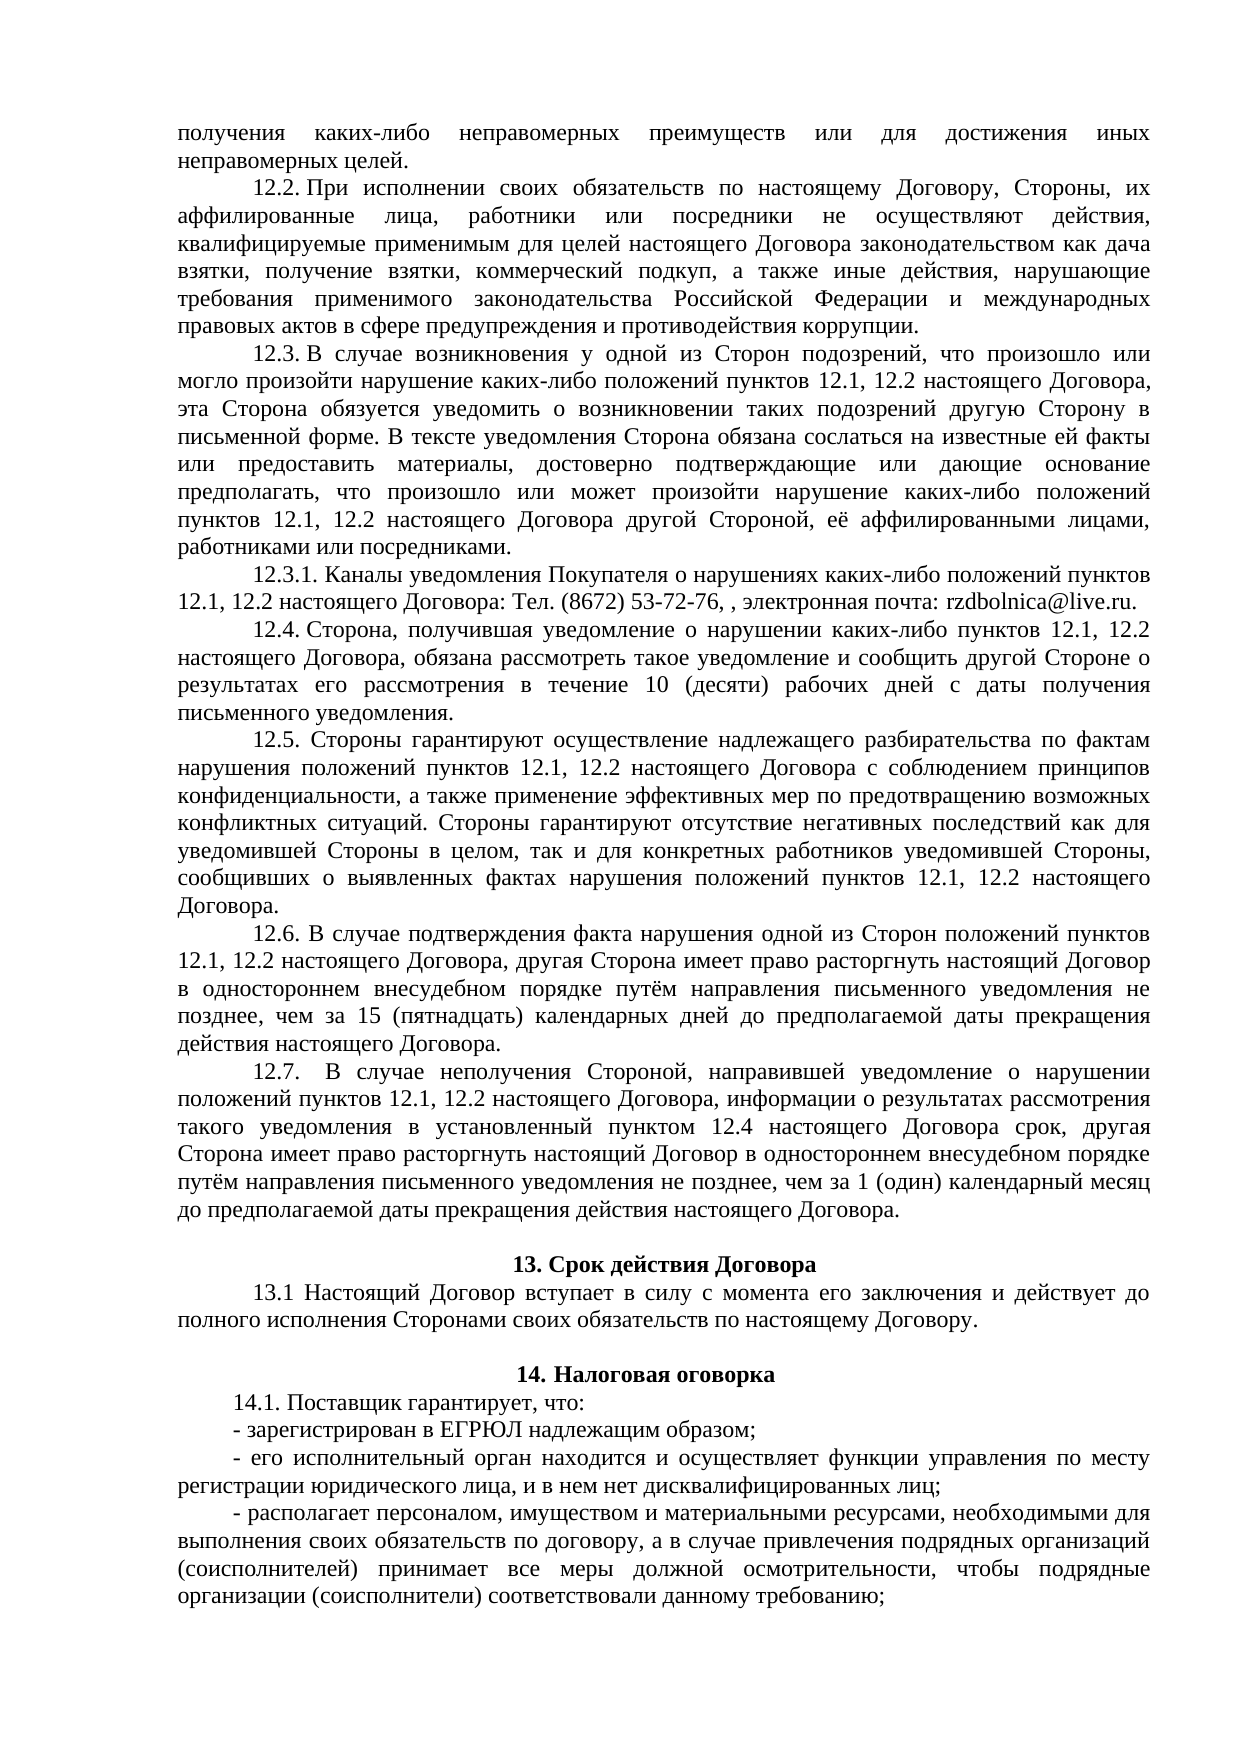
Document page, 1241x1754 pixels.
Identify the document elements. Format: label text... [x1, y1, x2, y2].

text 12.3.1. Каналы уведомления Покупателя о нарушениях каких-либо положений пунктов 12.1, 12.2 настоящего Договора: Тел. (8672) 53-72-76, , электронная почта: rzdbolnica@live.ru. [177, 560, 1152, 615]
text 12.2. При исполнении своих обязательств по настоящему Договору, Стороны, их аффилированные лица, работники или посредники не осуществляют действия, квалифицируемые применимым для целей настоящего Договора законодательством как дача взятки, получение взятки, коммерческий подкуп, а также иные действия, нарушающие требования применимого законодательства Российской Федерации и международных правовых актов в сфере предупреждения и противодействия коррупции. [177, 173, 1152, 339]
text 14.1. Поставщик гарантирует, что: [177, 1388, 1152, 1416]
text - располагает персоналом, имуществом и материальными ресурсами, необходимыми для выполнения своих обязательств по договору, а в случае привлечения подрядных организаций (соисполнителей) принимает все меры должной осмотрительности, чтобы подрядные организации (соисполнители) соответствовали данному требованию; [177, 1498, 1152, 1609]
text - его исполнительный орган находится и осуществляет функции управления по месту регистрации юридического лица, и в нем нет дисквалифицированных лиц; [177, 1443, 1152, 1498]
list В случае неполучения Стороной, направившей уведомление о нарушении положений пунктов 12.1, 12.2 настоящего Договора, информации о результатах рассмотрения такого уведомления в установленный пунктом 12.4 настоящего Договора срок, другая Сторона имеет право расторгнуть настоящий Договор в одностороннем внесудебном порядке путём направления письменного уведомления не позднее, чем за 1 (один) календарный месяц до предполагаемой даты прекращения действия настоящего Договора. [177, 1057, 1152, 1222]
text 12.4. Сторона, получившая уведомление о нарушении каких-либо пунктов 12.1, 12.2 настоящего Договора, обязана рассмотреть такое уведомление и сообщить другой Стороне о результатах его рассмотрения в течение 10 (десяти) рабочих дней с даты получения письменного уведомления. [177, 615, 1152, 725]
text 13.1 Настоящий Договор вступает в силу с момента его заключения и действует до полного исполнения Сторонами своих обязательств по настоящему Договору. [177, 1277, 1152, 1333]
text 12.3. В случае возникновения у одной из Сторон подозрений, что произошло или могло произойти нарушение каких-либо положений пунктов 12.1, 12.2 настоящего Договора, эта Сторона обязуется уведомить о возникновении таких подозрений другую Сторону в письменной форме. В тексте уведомления Сторона обязана сослаться на известные ей факты или предоставить материалы, достоверно подтверждающие или дающие основание предполагать, что произошло или может произойти нарушение каких-либо положений пунктов 12.1, 12.2 настоящего Договора другой Стороной, её аффилированными лицами, работниками или посредниками. [177, 339, 1152, 560]
text 12.5. Стороны гарантируют осуществление надлежащего разбирательства по фактам нарушения положений пунктов 12.1, 12.2 настоящего Договора с соблюдением принципов конфиденциальности, а также применение эффективных мер по предотвращению возможных конфликтных ситуаций. Стороны гарантируют отсутствие негативных последствий как для уведомившей Стороны в целом, так и для конкретных работников уведомившей Стороны, сообщивших о выявленных фактах нарушения положений пунктов 12.1, 12.2 настоящего Договора. [177, 725, 1152, 919]
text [177, 118, 1152, 173]
text - зарегистрирован в ЕГРЮЛ надлежащим образом; [177, 1416, 1152, 1443]
text 13. Срок действия Договора [177, 1250, 1152, 1277]
list Налоговая оговорка [140, 1360, 1152, 1388]
text 12.6. В случае подтверждения факта нарушения одной из Сторон положений пунктов 12.1, 12.2 настоящего Договора, другая Сторона имеет право расторгнуть настоящий Договор в одностороннем внесудебном порядке путём направления письменного уведомления не позднее, чем за 15 (пятнадцать) календарных дней до предполагаемой даты прекращения действия настоящего Договора. [177, 919, 1152, 1057]
